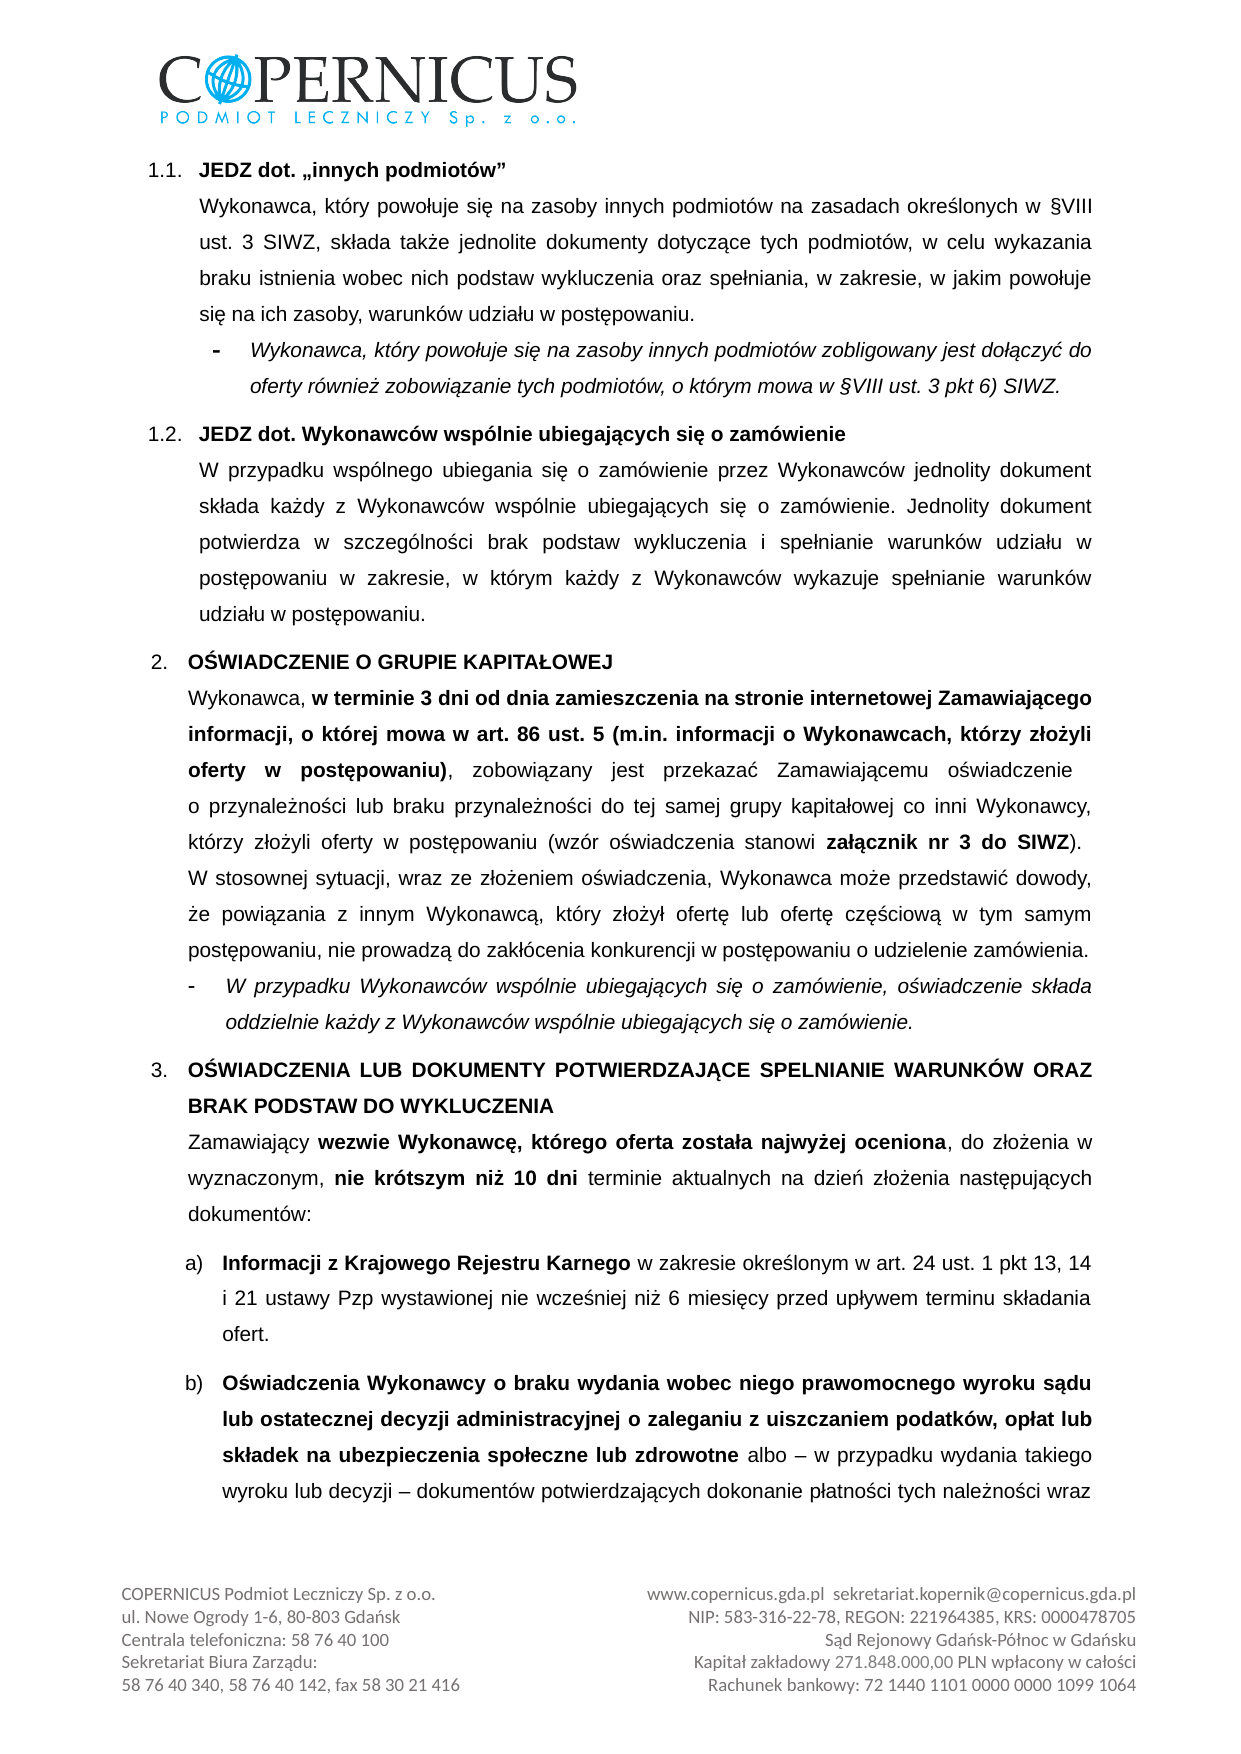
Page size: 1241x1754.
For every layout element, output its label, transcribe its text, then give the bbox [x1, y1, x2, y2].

list JEDZ dot. Wykonawców wspólnie ubiegających się o zamówienie [148, 422, 1093, 446]
text Wykonawca, w terminie 3 dni od dnia zamieszczenia na stronie internetowej Zamawiającego informacji, o której mowa w art. 86 ust. 5 (m.in. informacji o Wykonawcach, którzy złożyli oferty w postępowaniu), zobowiązany jest przekazać Zamawiającemu oświadczenie o przynależności lub braku przynależności do tej samej grupy kapitałowej co inni Wykonawcy, którzy złożyli oferty w postępowaniu (wzór oświadczenia stanowi załącznik nr 3 do SIWZ). W stosownej sytuacji, wraz ze złożeniem oświadczenia, Wykonawca może przedstawić dowody, że powiązania z innym Wykonawcą, który złożył ofertę lub ofertę częściową w tym samym postępowaniu, nie prowadzą do zakłócenia konkurencji w postępowaniu o udzielenie zamówienia. [188, 686, 1093, 962]
text Wykonawca, który powołuje się na zasoby innych podmiotów na zasadach określonych w §VIII ust. 3 SIWZ, składa także jednolite dokumenty dotyczące tych podmiotów, w celu wykazania braku istnienia wobec nich podstaw wykluczenia oraz spełniania, w zakresie, w jakim powołuje się na ich zasoby, warunków udziału w postępowaniu. [199, 194, 1093, 326]
list OŚWIADCZENIE O GRUPIE KAPITAŁOWEJ [151, 650, 1093, 674]
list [185, 1371, 1093, 1502]
text W przypadku wspólnego ubiegania się o zamówienie przez Wykonawców jednolity dokument składa każdy z Wykonawców wspólnie ubiegających się o zamówienie. Jednolity dokument potwierdza w szczególności brak podstaw wykluczenia i spełnianie warunków udziału w postępowaniu w zakresie, w którym każdy z Wykonawców wykazuje spełnianie warunków udziału w postępowaniu. [199, 458, 1093, 626]
list OŚWIADCZEnia LUB DOKUMENTy POTWIERDZAJĄCe SPELNIANIe WARUNKÓW oraz BRAK PODSTAW DO WYKLUCZENIA [151, 1058, 1093, 1118]
list JEDZ dot. „innych podmiotów” [148, 158, 1093, 182]
picture [147, 50, 587, 130]
list Informacji z Krajowego Rejestru Karnego w zakresie określonym w art. 24 ust. 1 pkt 13, 14 i 21 ustawy Pzp wystawionej nie wcześniej niż 6 miesięcy przed upływem terminu składania ofert. [185, 1250, 1093, 1346]
text Zamawiający wezwie Wykonawcę, którego oferta została najwyżej oceniona, do złożenia w wyznaczonym, nie krótszym niż 10 dni terminie aktualnych na dzień złożenia następujących dokumentów: [188, 1130, 1093, 1226]
list W przypadku Wykonawców wspólnie ubiegających się o zamówienie, oświadczenie składa oddzielnie każdy z Wykonawców wspólnie ubiegających się o zamówienie. [188, 974, 1093, 1034]
list Wykonawca, który powołuje się na zasoby innych podmiotów zobligowany jest dołączyć do oferty również zobowiązanie tych podmiotów, o którym mowa w §VIII ust. 3 pkt 6) SIWZ. [213, 338, 1093, 398]
